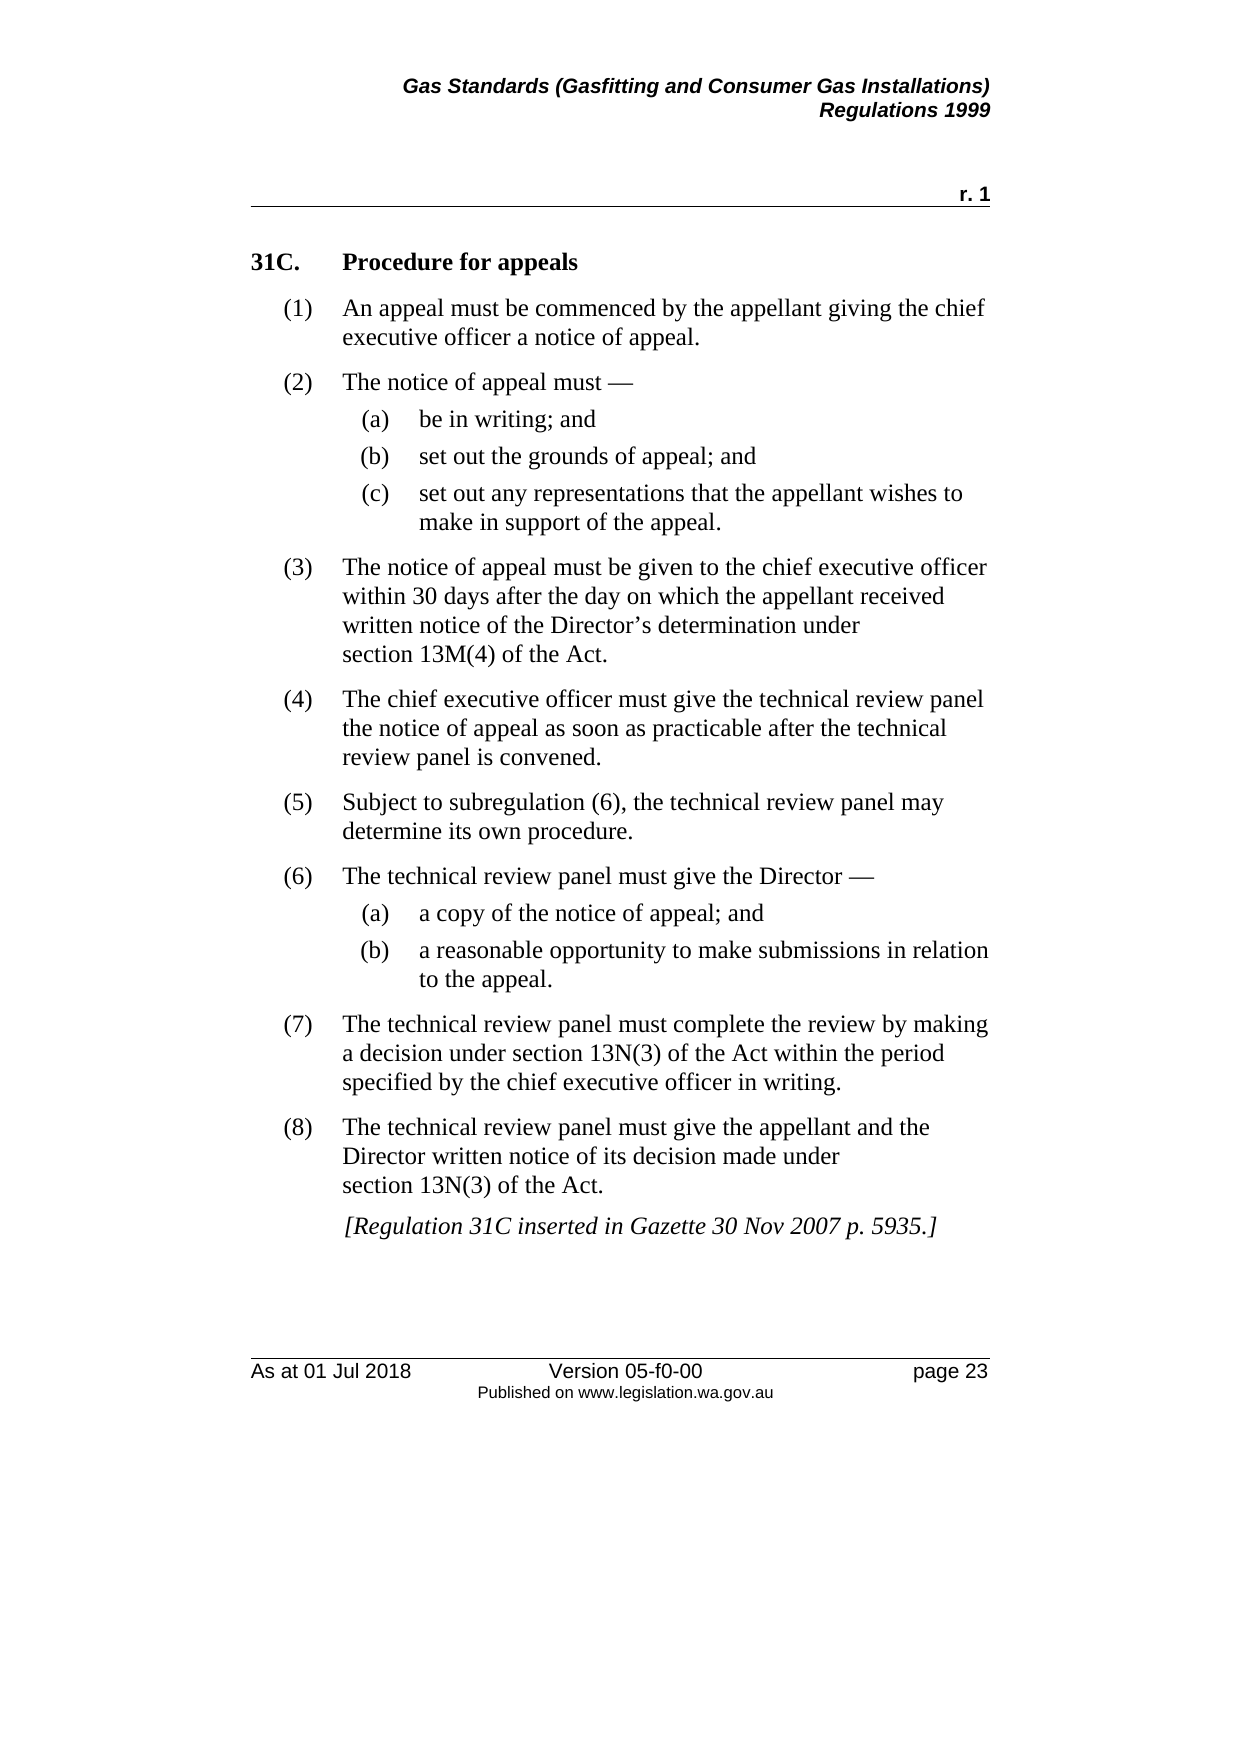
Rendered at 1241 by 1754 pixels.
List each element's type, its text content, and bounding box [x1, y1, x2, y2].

text (c) set out any representations that the appellant wishes to make in support of the appeal. [251, 478, 990, 536]
text (a) be in writing; and [251, 404, 990, 433]
text [Regulation 31C inserted in Gazette 30 Nov 2007 p. 5935.] [251, 1211, 990, 1240]
text (4) The chief executive officer must give the technical review panel the notice of appeal as soon as practicable after the technical review panel is convened. [251, 684, 990, 770]
text (3) The notice of appeal must be given to the chief executive officer within 30 days after the day on which the appellant received written notice of the Director’s determination under section 13M(4) of the Act. [251, 552, 990, 667]
text (b) a reasonable opportunity to make submissions in relation to the appeal. [251, 935, 990, 993]
text (5) Subject to subregulation (6), the technical review panel may determine its own procedure. [251, 787, 990, 844]
text (b) set out the grounds of appeal; and [251, 441, 990, 470]
text (2) The notice of appeal must — [251, 367, 990, 396]
text (1) An appeal must be commenced by the appellant giving the chief executive officer a notice of appeal. [251, 293, 990, 350]
text (6) The technical review panel must give the Director — [251, 861, 990, 890]
text (a) a copy of the notice of appeal; and [251, 898, 990, 927]
text (7) The technical review panel must complete the review by making a decision under section 13N(3) of the Act within the period specified by the chief executive officer in writing. [251, 1009, 990, 1096]
subtitle 31C. Procedure for appeals [251, 247, 990, 276]
text (8) The technical review panel must give the appellant and the Director written notice of its decision made under section 13N(3) of the Act. [251, 1112, 990, 1199]
